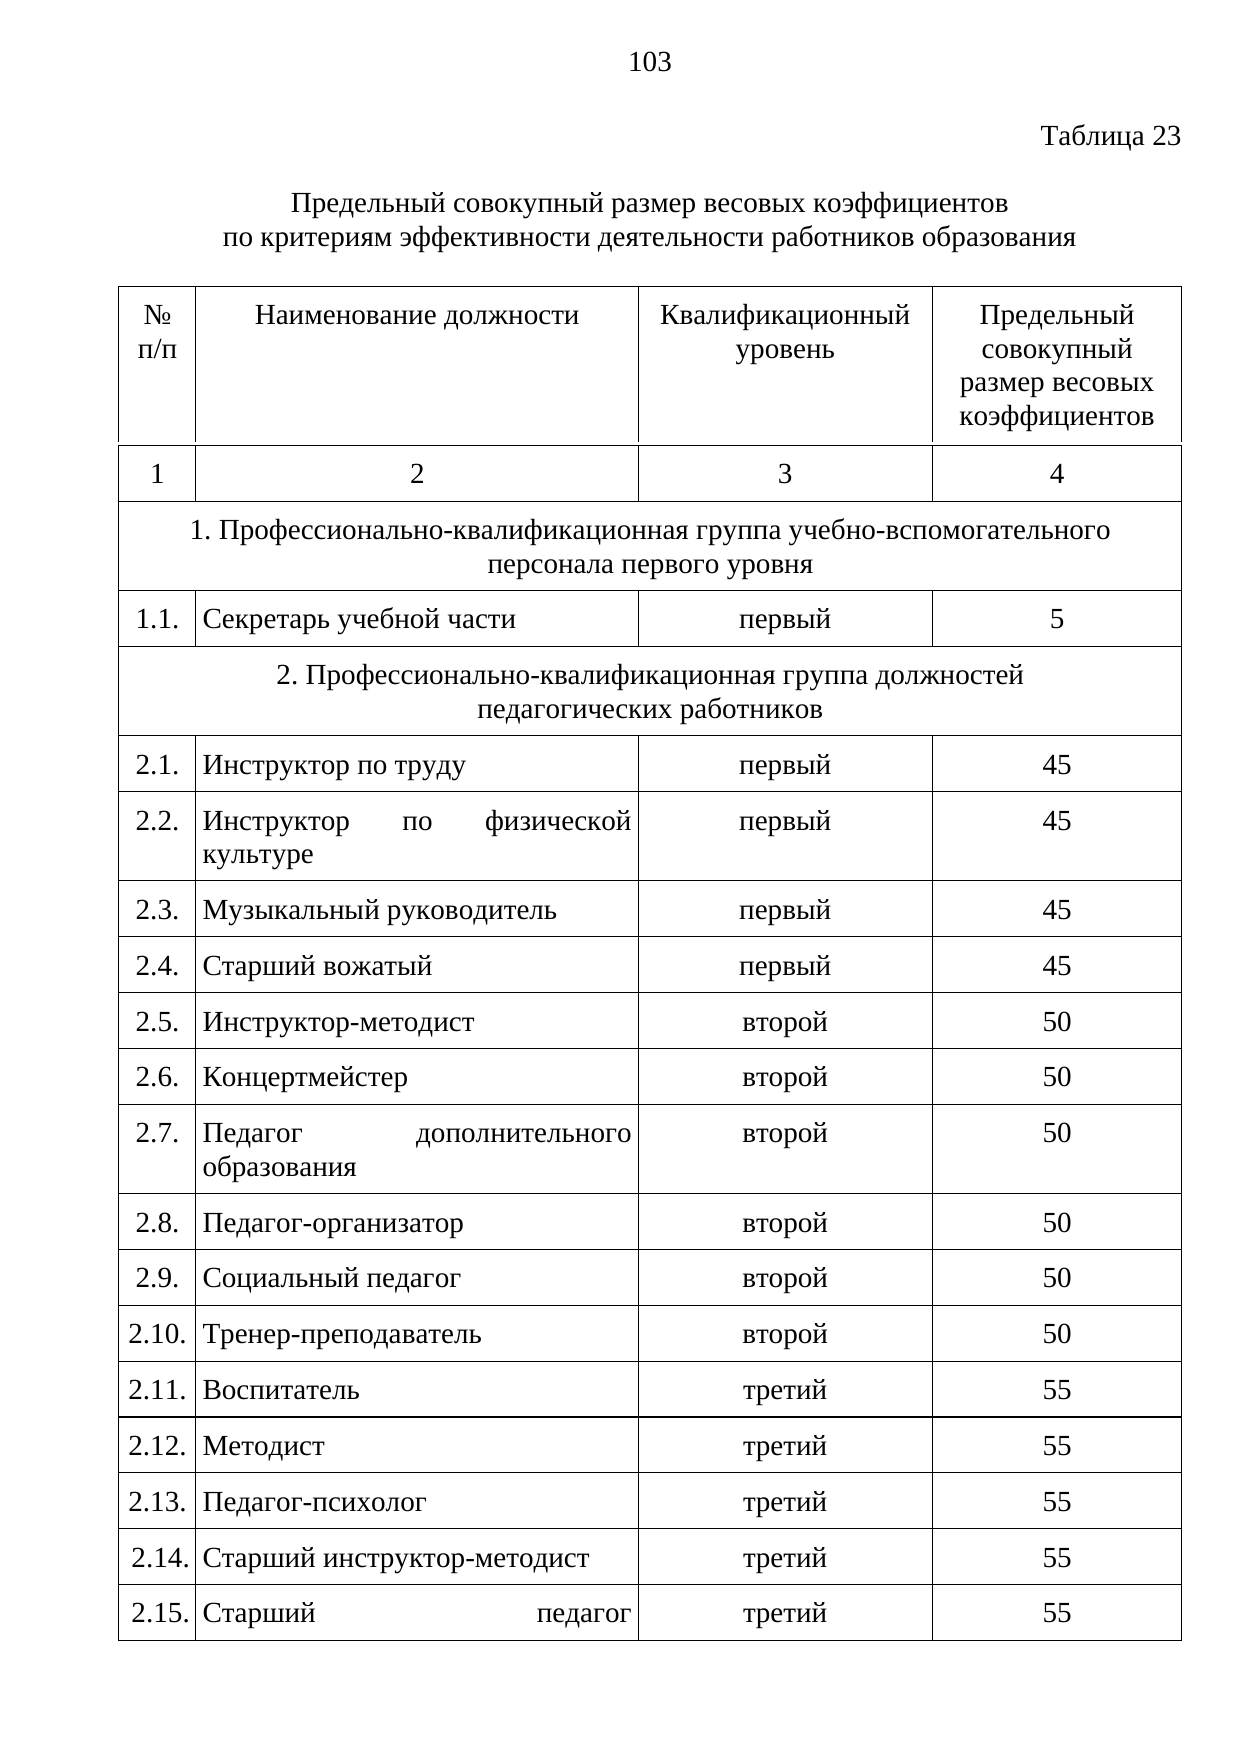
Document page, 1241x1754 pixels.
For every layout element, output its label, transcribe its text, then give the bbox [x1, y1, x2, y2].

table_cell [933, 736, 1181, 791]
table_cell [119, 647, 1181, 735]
text Предельный совокупный размер весовых коэффициентов [118, 185, 1181, 219]
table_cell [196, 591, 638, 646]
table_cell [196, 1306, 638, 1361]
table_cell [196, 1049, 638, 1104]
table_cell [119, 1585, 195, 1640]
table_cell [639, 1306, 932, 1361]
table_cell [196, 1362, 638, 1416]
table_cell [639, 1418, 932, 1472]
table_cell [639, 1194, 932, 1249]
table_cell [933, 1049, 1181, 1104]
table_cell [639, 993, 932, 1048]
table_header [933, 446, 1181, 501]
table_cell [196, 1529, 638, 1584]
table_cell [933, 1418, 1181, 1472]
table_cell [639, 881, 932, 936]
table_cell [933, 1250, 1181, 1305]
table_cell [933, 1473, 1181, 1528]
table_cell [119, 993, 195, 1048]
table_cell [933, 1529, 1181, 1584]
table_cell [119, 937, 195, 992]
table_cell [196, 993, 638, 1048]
text Таблица 23 [118, 118, 1181, 152]
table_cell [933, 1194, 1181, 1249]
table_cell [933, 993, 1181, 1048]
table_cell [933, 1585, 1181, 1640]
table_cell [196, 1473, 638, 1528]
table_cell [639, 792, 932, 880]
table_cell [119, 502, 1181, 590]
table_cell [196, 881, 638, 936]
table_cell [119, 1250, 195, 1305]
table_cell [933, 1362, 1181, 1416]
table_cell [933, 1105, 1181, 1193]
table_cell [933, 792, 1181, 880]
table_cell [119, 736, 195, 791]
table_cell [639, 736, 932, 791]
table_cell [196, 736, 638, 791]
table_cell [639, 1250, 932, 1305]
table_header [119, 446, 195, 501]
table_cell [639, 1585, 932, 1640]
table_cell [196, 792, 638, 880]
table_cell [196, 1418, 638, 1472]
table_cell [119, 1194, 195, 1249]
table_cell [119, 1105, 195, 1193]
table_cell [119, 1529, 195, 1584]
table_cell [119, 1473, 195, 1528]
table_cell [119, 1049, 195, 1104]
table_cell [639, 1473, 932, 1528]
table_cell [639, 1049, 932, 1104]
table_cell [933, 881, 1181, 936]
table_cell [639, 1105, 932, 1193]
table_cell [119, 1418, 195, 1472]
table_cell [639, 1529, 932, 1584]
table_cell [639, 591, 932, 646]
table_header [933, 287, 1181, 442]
text по критериям эффективности деятельности работников образования [118, 219, 1181, 252]
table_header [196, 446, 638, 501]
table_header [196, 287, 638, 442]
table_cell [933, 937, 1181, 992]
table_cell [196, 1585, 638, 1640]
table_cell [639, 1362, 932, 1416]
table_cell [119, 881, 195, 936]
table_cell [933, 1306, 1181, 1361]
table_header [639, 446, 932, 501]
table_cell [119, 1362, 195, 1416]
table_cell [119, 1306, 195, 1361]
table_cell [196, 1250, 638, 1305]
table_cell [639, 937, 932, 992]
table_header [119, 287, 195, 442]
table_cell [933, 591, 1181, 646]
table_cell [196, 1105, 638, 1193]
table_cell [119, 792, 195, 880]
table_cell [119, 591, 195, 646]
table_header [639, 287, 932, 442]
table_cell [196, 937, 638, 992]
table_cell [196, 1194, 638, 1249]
